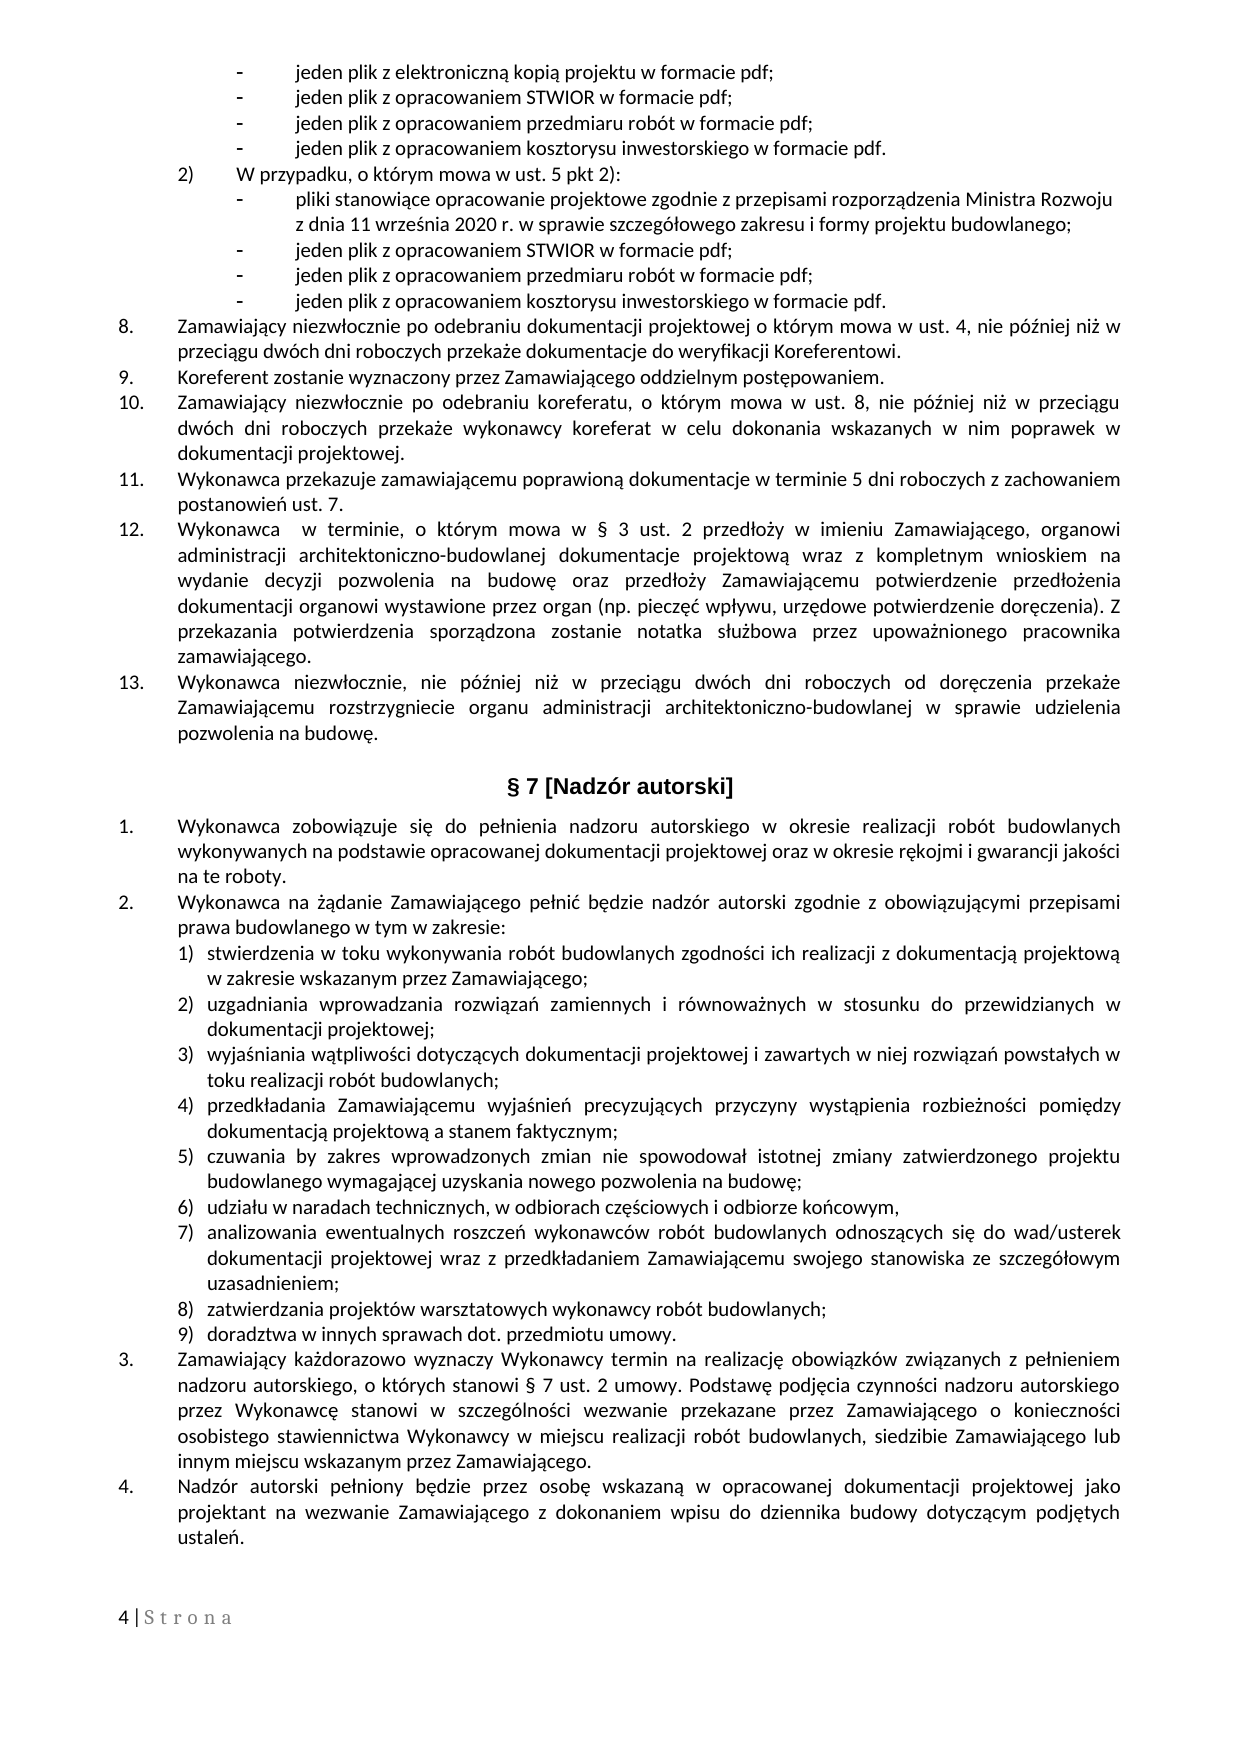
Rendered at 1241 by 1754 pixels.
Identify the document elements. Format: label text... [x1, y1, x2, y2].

text Wykonawca niezwłocznie, nie później niż w przeciągu dwóch dni roboczych od doręczenia przekaże Zamawiającemu rozstrzygniecie organu administracji architektoniczno-budowlanej w sprawie udzielenia pozwolenia na budowę. [118, 669, 1122, 745]
list jeden plik z opracowaniem STWIOR w formacie pdf; [236, 84, 1122, 110]
text Zamawiający niezwłocznie po odebraniu koreferatu, o którym mowa w ust. 8, nie później niż w przeciągu dwóch dni roboczych przekaże wykonawcy koreferat w celu dokonania wskazanych w nim poprawek w dokumentacji projektowej. [118, 389, 1122, 466]
text Wykonawca w terminie, o którym mowa w § 3 ust. 2 przedłoży w imieniu Zamawiającego, organowi administracji architektoniczno-budowlanej dokumentacje projektową wraz z kompletnym wnioskiem na wydanie decyzji pozwolenia na budowę oraz przedłoży Zamawiającemu potwierdzenie przedłożenia dokumentacji organowi wystawione przez organ (np. pieczęć wpływu, urzędowe potwierdzenie doręczenia). Z przekazania potwierdzenia sporządzona zostanie notatka służbowa przez upoważnionego pracownika zamawiającego. [118, 517, 1122, 669]
text przedkładania Zamawiającemu wyjaśnień precyzujących przyczyny wystąpienia rozbieżności pomiędzy dokumentacją projektową a stanem faktycznym; [177, 1092, 1122, 1143]
list jeden plik z elektroniczną kopią projektu w formacie pdf; [236, 59, 1122, 84]
list pliki stanowiące opracowanie projektowe zgodnie z przepisami rozporządzenia Ministra Rozwoju z dnia 11 września 2020 r. w sprawie szczegółowego zakresu i formy projektu budowlanego; [236, 186, 1122, 237]
list jeden plik z opracowaniem STWIOR w formacie pdf; [236, 237, 1122, 262]
text stwierdzenia w toku wykonywania robót budowlanych zgodności ich realizacji z dokumentacją projektową w zakresie wskazanym przez Zamawiającego; [177, 940, 1122, 991]
text Zamawiający każdorazowo wyznaczy Wykonawcy termin na realizację obowiązków związanych z pełnieniem nadzoru autorskiego, o których stanowi § 7 ust. 2 umowy. Podstawę podjęcia czynności nadzoru autorskiego przez Wykonawcę stanowi w szczególności wezwanie przekazane przez Zamawiającego o konieczności osobistego stawiennictwa Wykonawcy w miejscu realizacji robót budowlanych, siedzibie Zamawiającego lub innym miejscu wskazanym przez Zamawiającego. [118, 1347, 1122, 1474]
list jeden plik z opracowaniem kosztorysu inwestorskiego w formacie pdf. [236, 135, 1122, 161]
text uzgadniania wprowadzania rozwiązań zamiennych i równoważnych w stosunku do przewidzianych w dokumentacji projektowej; [177, 991, 1122, 1042]
list jeden plik z opracowaniem przedmiaru robót w formacie pdf; [236, 110, 1122, 135]
text doradztwa w innych sprawach dot. przedmiotu umowy. [177, 1321, 1122, 1347]
list jeden plik z opracowaniem kosztorysu inwestorskiego w formacie pdf. [236, 288, 1122, 313]
text Koreferent zostanie wyznaczony przez Zamawiającego oddzielnym postępowaniem. [118, 364, 1122, 389]
text wyjaśniania wątpliwości dotyczących dokumentacji projektowej i zawartych w niej rozwiązań powstałych w toku realizacji robót budowlanych; [177, 1042, 1122, 1092]
list W przypadku, o którym mowa w ust. 5 pkt 2): [177, 161, 1122, 186]
list Wykonawca zobowiązuje się do pełnienia nadzoru autorskiego w okresie realizacji robót budowlanych wykonywanych na podstawie opracowanej dokumentacji projektowej oraz w okresie rękojmi i gwarancji jakości na te roboty. [118, 813, 1122, 889]
text Zamawiający niezwłocznie po odebraniu dokumentacji projektowej o którym mowa w ust. 4, nie później niż w przeciągu dwóch dni roboczych przekaże dokumentacje do weryfikacji Koreferentowi. [118, 313, 1122, 364]
subtitle § 7 [Nadzór autorski] [118, 773, 1122, 800]
text analizowania ewentualnych roszczeń wykonawców robót budowlanych odnoszących się do wad/usterek dokumentacji projektowej wraz z przedkładaniem Zamawiającemu swojego stanowiska ze szczegółowym uzasadnieniem; [177, 1219, 1122, 1296]
list jeden plik z opracowaniem przedmiaru robót w formacie pdf; [236, 262, 1122, 288]
text udziału w naradach technicznych, w odbiorach częściowych i odbiorze końcowym, [177, 1194, 1122, 1219]
text czuwania by zakres wprowadzonych zmian nie spowodował istotnej zmiany zatwierdzonego projektu budowlanego wymagającej uzyskania nowego pozwolenia na budowę; [177, 1143, 1122, 1194]
list Wykonawca na żądanie Zamawiającego pełnić będzie nadzór autorski zgodnie z obowiązującymi przepisami prawa budowlanego w tym w zakresie: [118, 889, 1122, 940]
text Wykonawca przekazuje zamawiającemu poprawioną dokumentacje w terminie 5 dni roboczych z zachowaniem postanowień ust. 7. [118, 466, 1122, 517]
text Nadzór autorski pełniony będzie przez osobę wskazaną w opracowanej dokumentacji projektowej jako projektant na wezwanie Zamawiającego z dokonaniem wpisu do dziennika budowy dotyczącym podjętych ustaleń. [118, 1474, 1122, 1550]
text zatwierdzania projektów warsztatowych wykonawcy robót budowlanych; [177, 1296, 1122, 1321]
